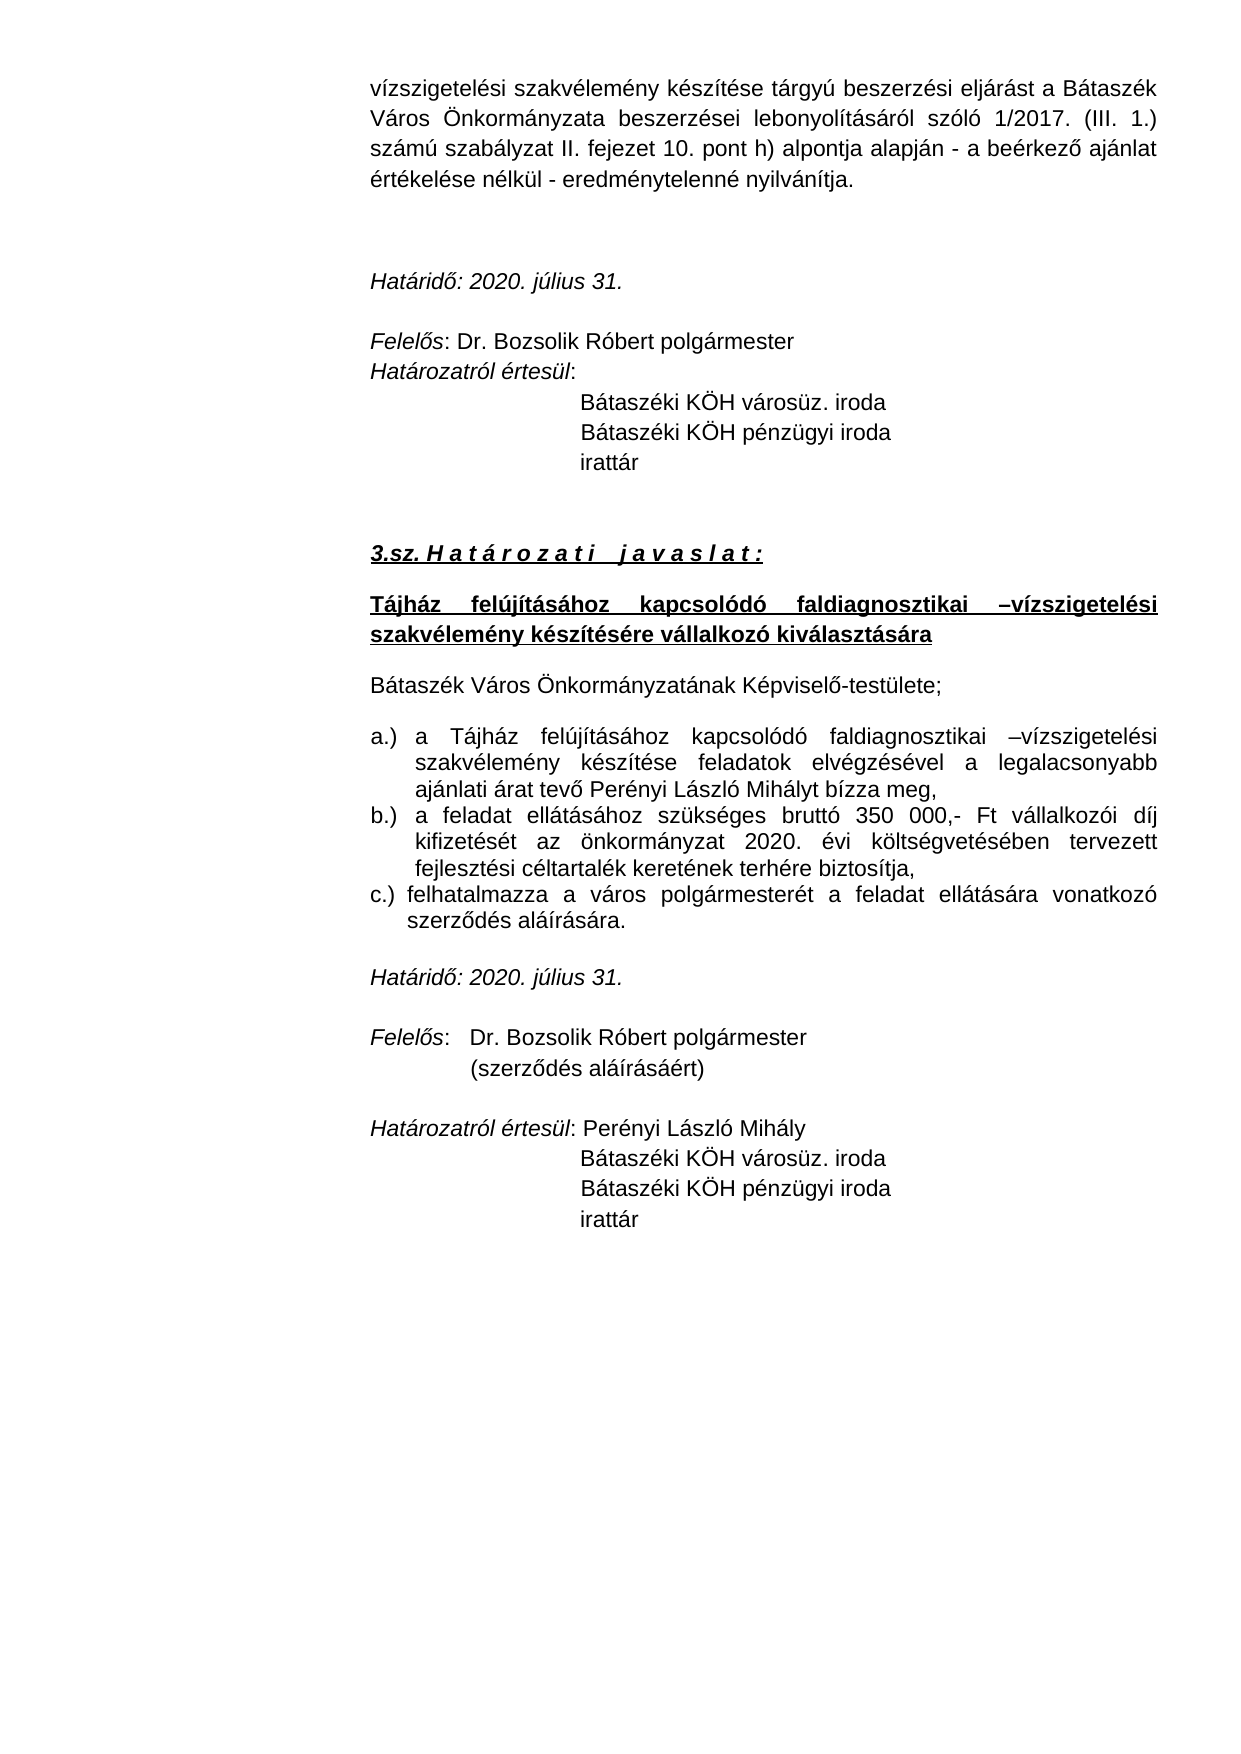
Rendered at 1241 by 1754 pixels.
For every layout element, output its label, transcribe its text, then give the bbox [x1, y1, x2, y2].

text Felelős: Dr. Bozsolik Róbert polgármester [370, 328, 1165, 354]
text Határidő: 2020. július 31. [370, 964, 1165, 990]
text Bátaszéki KÖH városüz. iroda [370, 1145, 1165, 1172]
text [370, 75, 1158, 192]
text Határidő: 2020. július 31. [370, 268, 1165, 294]
text irattár [370, 449, 1165, 475]
text Bátaszék Város Önkormányzatának Képviselő-testülete; [370, 672, 1158, 698]
text Tájház felújításához kapcsolódó faldiagnosztikai –vízszigetelési szakvélemény készítésére vállalkozó kiválasztására [370, 591, 1158, 613]
list a feladat ellátásához szükséges bruttó 350 000,- Ft vállalkozói díj kifizetését az önkormányzat 2020. évi költségvetésében tervezett fejlesztési céltartalék keretének terhére biztosítja, [370, 802, 1157, 881]
text Felelős: Dr. Bozsolik Róbert polgármester [370, 1024, 1165, 1051]
text Határozatról értesül: Perényi László Mihály [370, 1115, 1165, 1141]
text Tájház felújításához kapcsolódó faldiagnosztikai –vízszigetelési szakvélemény készítésére vállalkozó kiválasztására [370, 615, 1158, 647]
text Bátaszéki KÖH pénzügyi iroda [370, 419, 1165, 445]
text Bátaszéki KÖH pénzügyi iroda [370, 1175, 1165, 1202]
text (szerződés aláírásáért) [457, 1054, 1165, 1081]
text Határozatról értesül: [370, 358, 1165, 385]
list a Tájház felújításához kapcsolódó faldiagnosztikai –vízszigetelési szakvélemény készítése feladatok elvégzésével a legalacsonyabb ajánlati árat tevő Perényi László Mihályt bízza meg, [370, 723, 1157, 802]
text 3.sz. H a t á r o z a t i j a v a s l a t : [370, 539, 1165, 566]
text irattár [370, 1206, 1165, 1232]
text Bátaszéki KÖH városüz. iroda [370, 388, 1165, 415]
list felhatalmazza a város polgármesterét a feladat ellátására vonatkozó szerződés aláírására. [370, 881, 1157, 934]
